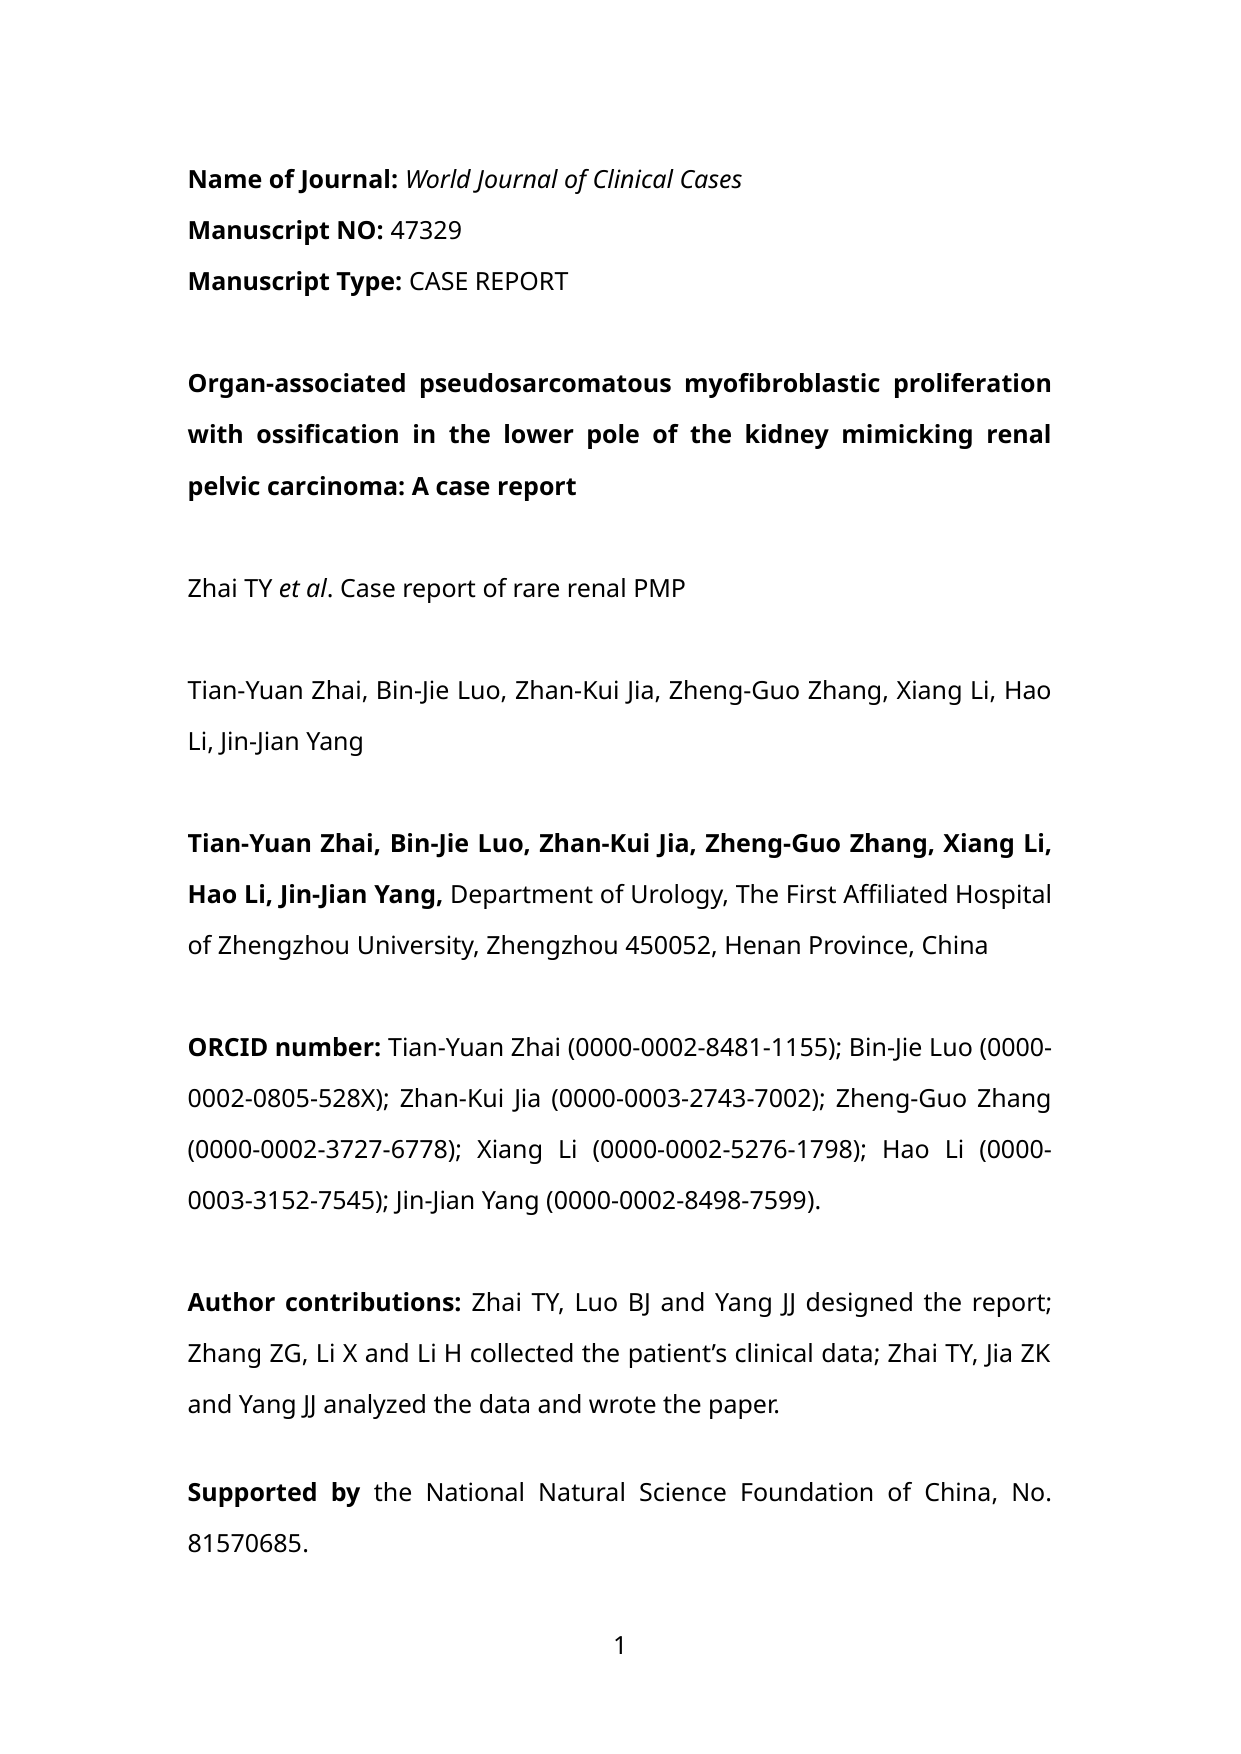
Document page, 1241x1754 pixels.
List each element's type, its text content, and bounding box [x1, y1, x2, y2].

text Tian-Yuan Zhai, Bin-Jie Luo, Zhan-Kui Jia, Zheng-Guo Zhang, Xiang Li, Hao Li, Jin-Jian Yang [187, 672, 1053, 757]
text ORCID number: Tian-Yuan Zhai (0000-0002-8481-1155); Bin-Jie Luo (0000-0002-0805-528X); Zhan-Kui Jia (0000-0003-2743-7002); Zheng-Guo Zhang (0000-0002-3727-6778); Xiang Li (0000-0002-5276-1798); Hao Li (0000-0003-3152-7545); Jin-Jian Yang (0000-0002-8498-7599). [187, 1030, 1053, 1217]
text Manuscript NO: 47329 [187, 213, 1053, 247]
text Organ-associated pseudosarcomatous myofibroblastic proliferation with ossification in the lower pole of the kidney mimicking renal pelvic carcinoma: A case report [187, 366, 1053, 502]
text Tian-Yuan Zhai, Bin-Jie Luo, Zhan-Kui Jia, Zheng-Guo Zhang, Xiang Li, Hao Li, Jin-Jian Yang, Department of Urology, The First Affiliated Hospital of Zhengzhou University, Zhengzhou 450052, Henan Province, China [187, 826, 1053, 962]
text Author contributions: Zhai TY, Luo BJ and Yang JJ designed the report; Zhang ZG, Li X and Li H collected the patient’s clinical data; Zhai TY, Jia ZK and Yang JJ analyzed the data and wrote the paper. [187, 1285, 1053, 1461]
text Supported by the National Natural Science Foundation of China, No. 81570685. [187, 1474, 1053, 1559]
text Zhai TY et al. Case report of rare renal PMP [187, 570, 1053, 604]
text Manuscript Type: CASE REPORT [187, 264, 1053, 298]
text Name of Journal: World Journal of Clinical Cases [187, 162, 1053, 196]
